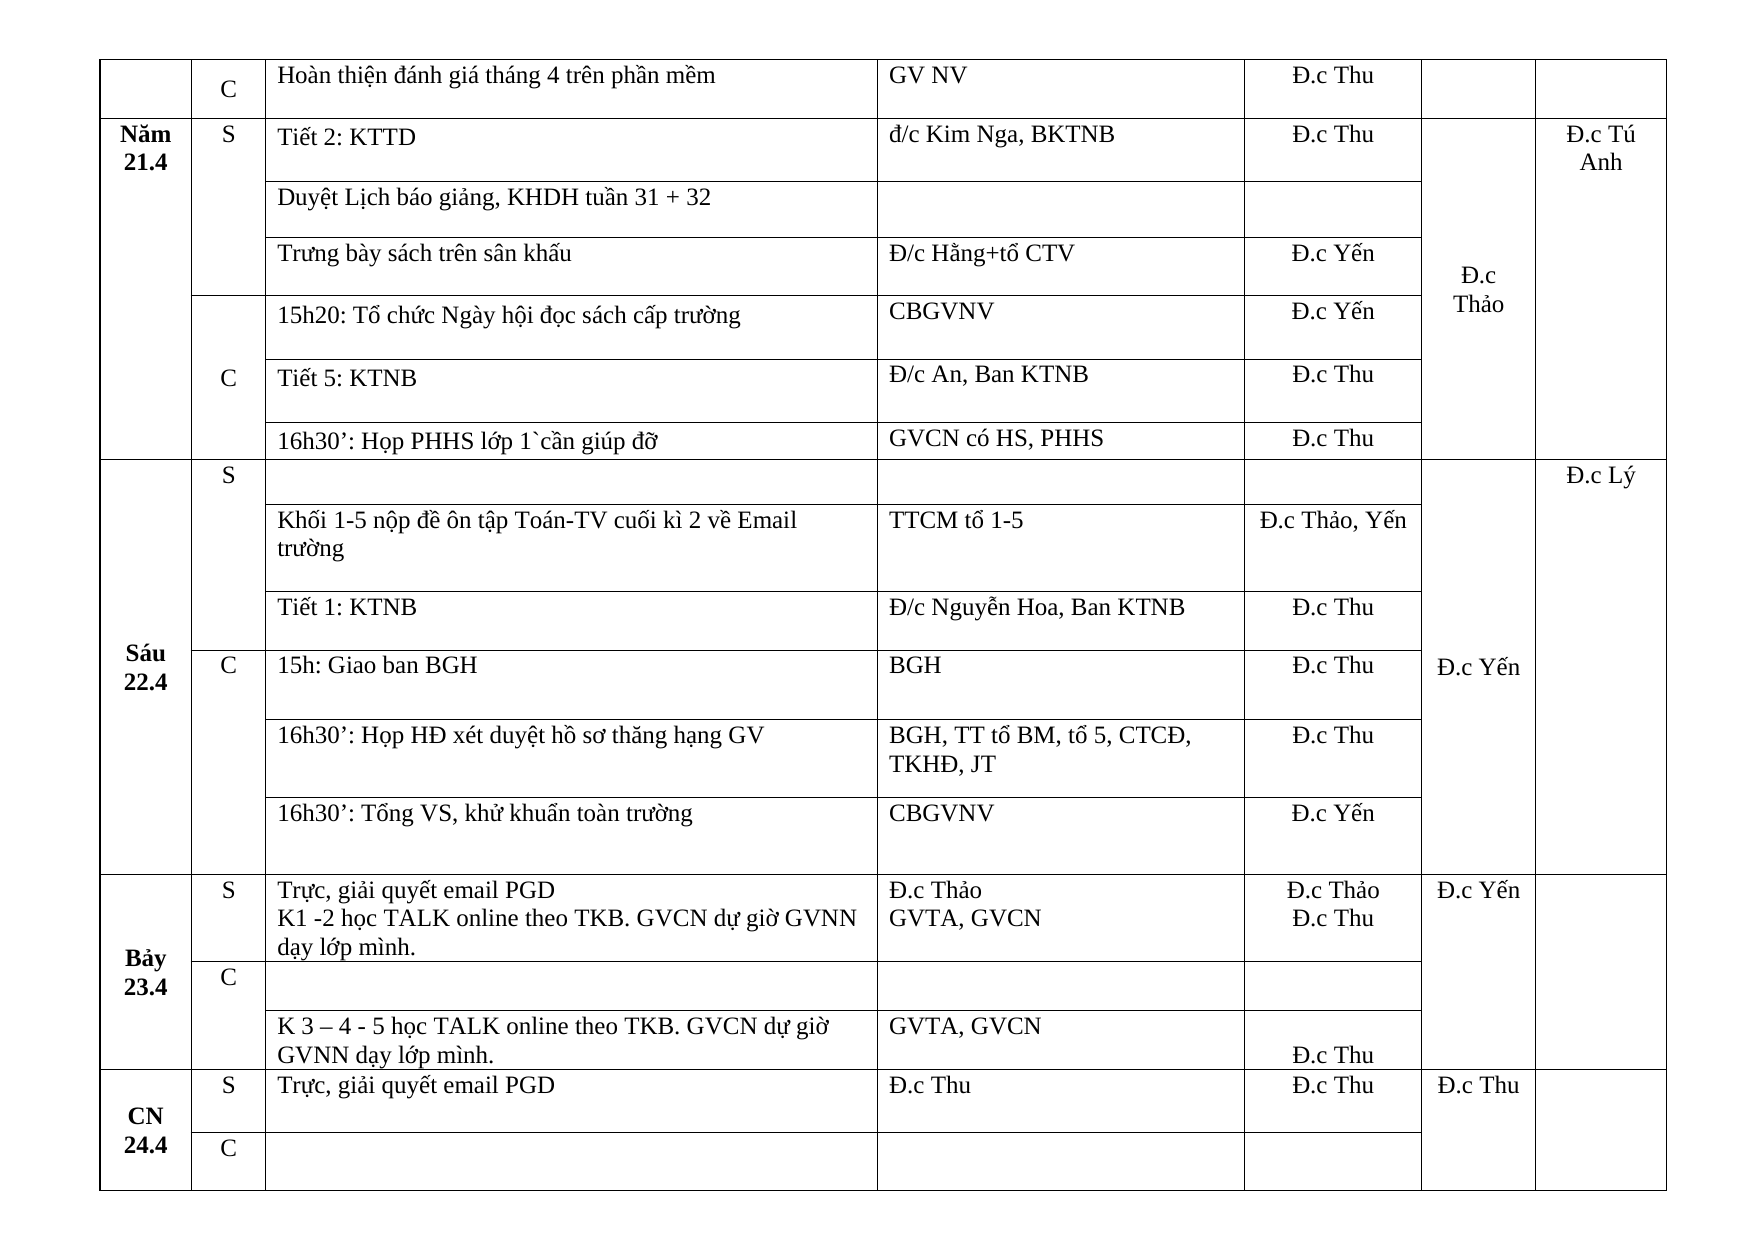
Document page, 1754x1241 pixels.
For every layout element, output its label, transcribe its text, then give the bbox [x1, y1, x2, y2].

table_cell [1245, 460, 1421, 504]
table_cell Đ.c Lý [1536, 460, 1666, 874]
table_cell Bảy 23.4 [101, 875, 191, 1069]
table_cell Đ.c Tú Anh [1536, 119, 1666, 459]
table_cell Trưng bày sách trên sân khấu [266, 238, 877, 295]
table_cell [878, 962, 1244, 1010]
table_cell Đ.c Yến [1245, 238, 1421, 295]
table_cell Đ.c Thu [1245, 1011, 1421, 1069]
table_cell [1245, 182, 1421, 237]
table_cell CN 24.4 [101, 1070, 191, 1189]
table_cell Đ.c Thu [878, 1070, 1244, 1132]
table_cell 15h: Giao ban BGH [266, 651, 877, 719]
table_cell Đ/c Hằng+tổ CTV [878, 238, 1244, 295]
table_cell [266, 1133, 877, 1189]
table_cell 16h30’: Họp HĐ xét duyệt hồ sơ thăng hạng GV [266, 720, 877, 797]
table_cell Trực, giải quyết email PGD K1 -2 học TALK online theo TKB. GVCN dự giờ GVNN dạy lớp mình. [266, 875, 877, 961]
table_cell Đ/c Nguyễn Hoa, Ban KTNB [878, 592, 1244, 649]
table_cell Tiết 5: KTNB [266, 360, 877, 422]
table_cell [1245, 1133, 1421, 1189]
table_cell Đ.c Thảo GVTA, GVCN [878, 875, 1244, 961]
table_cell Trực, giải quyết email PGD [266, 1070, 877, 1132]
table_cell 16h30’: Họp PHHS lớp 1`cần giúp đỡ [266, 423, 877, 459]
table_cell BGH [878, 651, 1244, 719]
table_cell đ/c Kim Nga, BKTNB [878, 119, 1244, 181]
table_cell C [192, 60, 265, 118]
table_cell Đ.c Thu [1245, 720, 1421, 797]
table_cell GVTA, GVCN [878, 1011, 1244, 1069]
table_cell [1245, 962, 1421, 1010]
table_cell Đ.c Thu [1245, 423, 1421, 459]
table_cell GVCN có HS, PHHS [878, 423, 1244, 459]
table_cell Đ.c Thu [1245, 651, 1421, 719]
table_cell Đ.c Thảo [1422, 119, 1535, 459]
table_cell Sáu 22.4 [101, 460, 191, 874]
table_cell Đ.c Yến [1245, 296, 1421, 358]
table_cell Đ.c Thu [1245, 119, 1421, 181]
table_cell Đ.c Yến [1245, 798, 1421, 874]
table_cell [1536, 875, 1666, 1069]
table_cell Năm 21.4 [101, 119, 191, 459]
table_cell Đ.c Thảo, Yến [1245, 505, 1421, 591]
table_cell [878, 182, 1244, 237]
table_cell C [192, 1133, 265, 1189]
table_cell [878, 1133, 1244, 1189]
table_cell Đ.c Thảo Đ.c Thu [1245, 875, 1421, 961]
table_cell C [192, 962, 265, 1069]
table_cell S [192, 875, 265, 961]
table_cell Đ.c Thu [1245, 60, 1421, 118]
table_cell Đ.c Thu [1245, 360, 1421, 422]
table_cell S [192, 119, 265, 295]
table_cell Khối 1-5 nộp đề ôn tập Toán-TV cuối kì 2 về Email trường [266, 505, 877, 591]
table_cell [266, 460, 877, 504]
table_cell C [192, 651, 265, 874]
table_cell Đ.c Thu [1245, 1070, 1421, 1132]
table_cell Duyệt Lịch báo giảng, KHDH tuần 31 + 32 [266, 182, 877, 237]
table_cell S [192, 460, 265, 649]
table_cell Tiết 2: KTTD [266, 119, 877, 181]
table_cell [1536, 1070, 1666, 1189]
table_cell Tiết 1: KTNB [266, 592, 877, 649]
table_cell Đ.c Yến [1422, 460, 1535, 874]
table_cell Đ.c Thu [1245, 592, 1421, 649]
table_cell [266, 962, 877, 1010]
table_cell S [192, 1070, 265, 1132]
table_cell GV NV [878, 60, 1244, 118]
table_cell C [192, 296, 265, 459]
table_cell Đ.c Yến [1422, 875, 1535, 1069]
table_cell CBGVNV [878, 798, 1244, 874]
table_cell Đ/c An, Ban KTNB [878, 360, 1244, 422]
table_cell CBGVNV [878, 296, 1244, 358]
table_cell 15h20: Tổ chức Ngày hội đọc sách cấp trường [266, 296, 877, 358]
table_cell K 3 – 4 - 5 học TALK online theo TKB. GVCN dự giờ GVNN dạy lớp mình. [266, 1011, 877, 1069]
table_cell [878, 460, 1244, 504]
table_cell TTCM tổ 1-5 [878, 505, 1244, 591]
table_cell BGH, TT tổ BM, tổ 5, CTCĐ, TKHĐ, JT [878, 720, 1244, 797]
table_cell Đ.c Thu [1422, 1070, 1535, 1189]
table_cell 16h30’: Tổng VS, khử khuẩn toàn trường [266, 798, 877, 874]
table_cell Hoàn thiện đánh giá tháng 4 trên phần mềm [266, 60, 877, 118]
